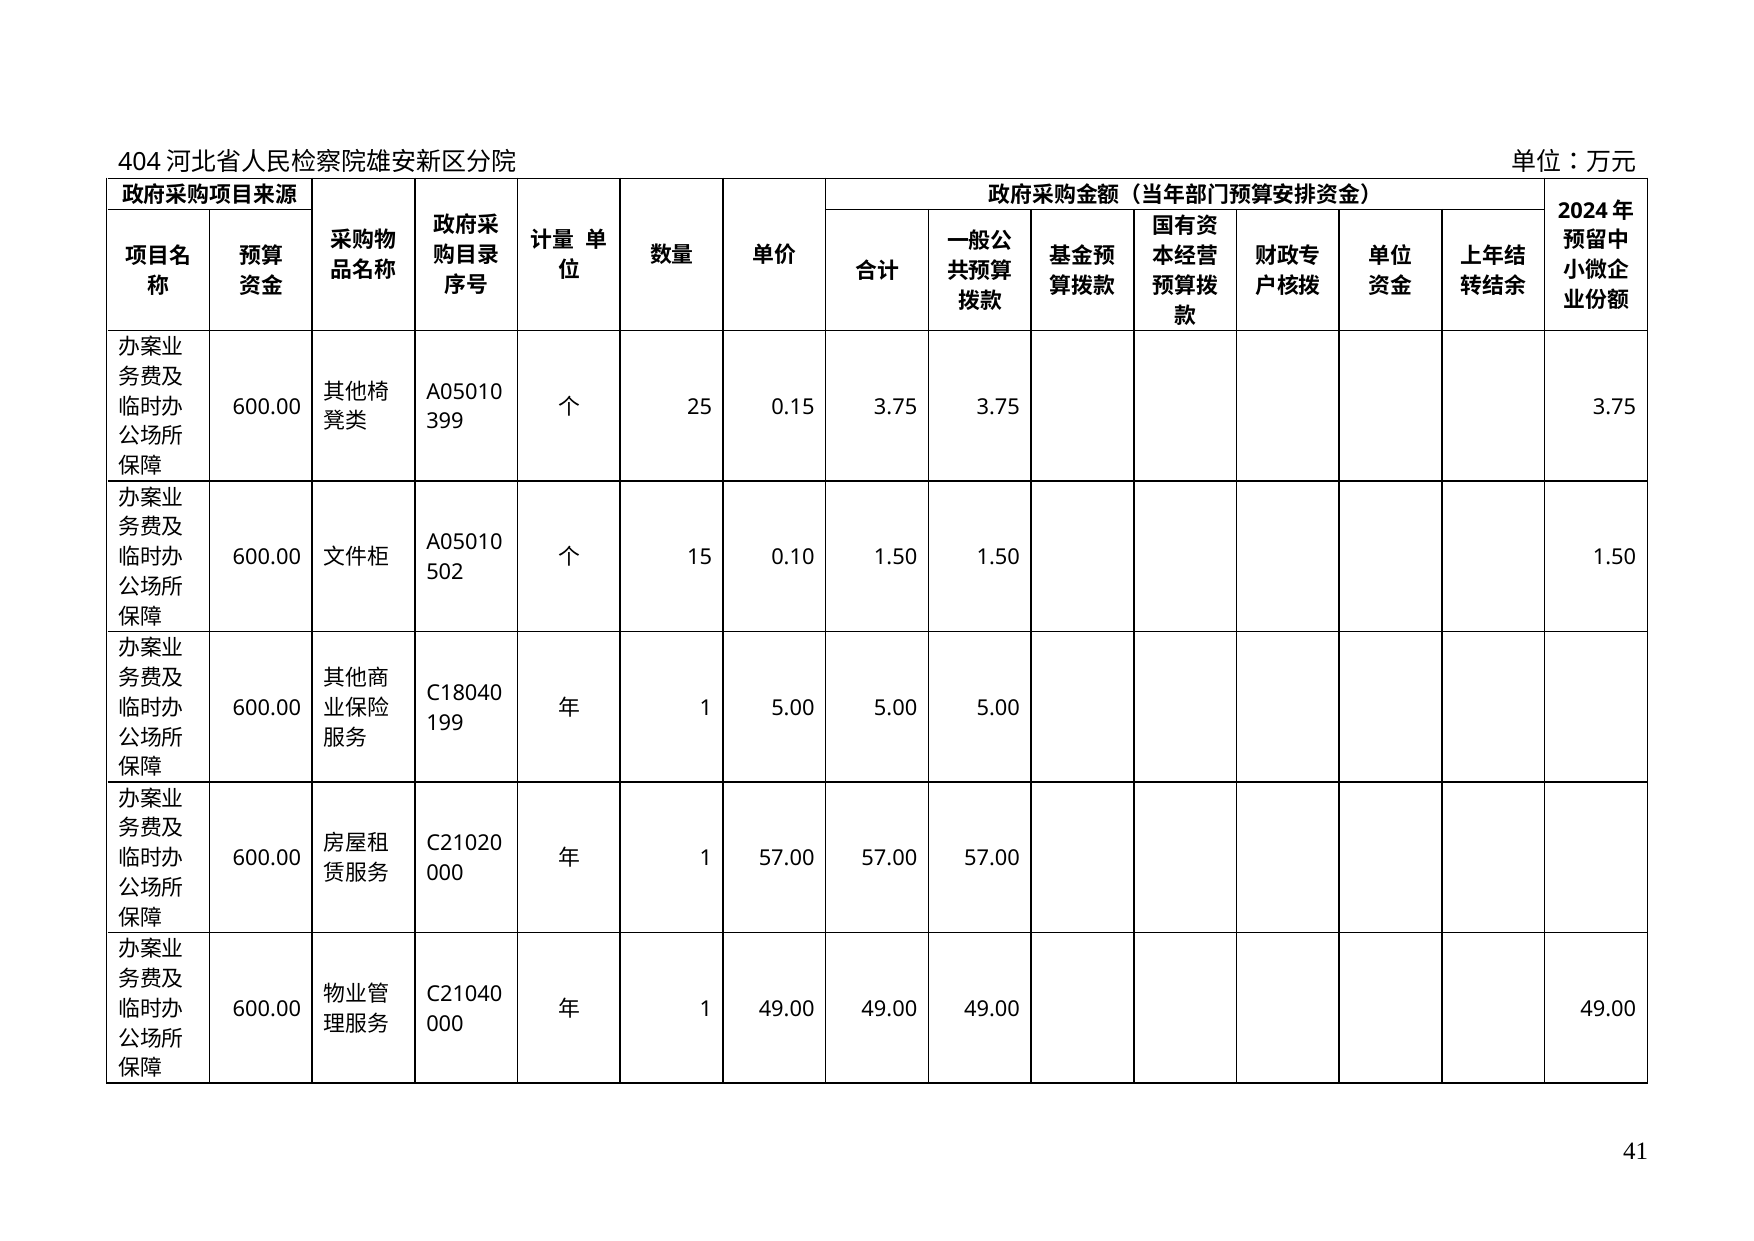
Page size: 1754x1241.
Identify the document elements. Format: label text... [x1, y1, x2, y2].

table_cell 个 [518, 331, 619, 480]
table_cell [1237, 783, 1338, 932]
table_cell 办案业务费及临时办公场所保障 [107, 933, 209, 1082]
table_cell 600.00 [210, 632, 311, 781]
table_cell 房屋租赁服务 [313, 783, 414, 932]
table_cell 49.00 [929, 933, 1030, 1082]
table_cell [1135, 632, 1236, 781]
table_cell [1443, 783, 1544, 932]
table_cell 文件柜 [313, 482, 414, 631]
table_cell 5.00 [724, 632, 825, 781]
table_cell 办案业务费及临时办公场所保障 [107, 481, 209, 631]
table_cell [1545, 632, 1647, 781]
table_cell 年 [518, 783, 619, 932]
table_cell [1545, 783, 1647, 932]
table_cell C21040000 [416, 933, 517, 1082]
table_cell [1032, 783, 1133, 932]
table_header 单位：万元 [826, 143, 1647, 177]
table_cell [1443, 632, 1544, 781]
table_cell 15 [621, 482, 722, 631]
table_cell 基金预算拨款 [1032, 210, 1133, 329]
table_cell 1 [621, 783, 722, 932]
table_cell 5.00 [929, 632, 1030, 781]
table_cell 数量 [621, 179, 722, 329]
table_cell 1 [621, 632, 722, 781]
table_cell [1340, 632, 1441, 781]
table_cell 57.00 [724, 783, 825, 932]
table_cell [1237, 933, 1338, 1082]
table_cell [1135, 933, 1236, 1082]
table_cell 年 [518, 933, 619, 1082]
table_cell 1.50 [826, 482, 928, 631]
table_cell 上年结转结余 [1443, 210, 1544, 329]
table_cell [1340, 482, 1441, 631]
table_cell 计量 单位 [518, 179, 619, 329]
table_cell A05010399 [416, 331, 517, 480]
table_cell [1135, 331, 1236, 480]
table_cell 600.00 [210, 933, 311, 1082]
table_cell 项目名称 [107, 210, 209, 329]
table_cell 57.00 [826, 783, 928, 932]
table_cell [1032, 482, 1133, 631]
table_cell [1443, 331, 1544, 480]
table_cell [1237, 482, 1338, 631]
table_cell 办案业务费及临时办公场所保障 [107, 632, 209, 781]
table_cell [1443, 482, 1544, 631]
table_header 404河北省人民检察院雄安新区分院 [107, 143, 825, 177]
table_cell 2024年 预留中 小微企 业份额 [1545, 179, 1647, 329]
table_cell 物业管理服务 [313, 933, 414, 1082]
table_cell 采购物品名称 [313, 179, 414, 329]
table_cell [1443, 933, 1544, 1082]
table_cell 1.50 [1545, 482, 1647, 631]
table_cell 600.00 [210, 783, 311, 932]
table_cell 57.00 [929, 783, 1030, 932]
table_cell 3.75 [826, 331, 928, 480]
table_cell 国有资本经营预算拨款 [1135, 210, 1236, 329]
table_cell 3.75 [1545, 331, 1647, 480]
table_cell 合计 [826, 210, 928, 329]
table_cell 政府采购项目来源 [107, 179, 311, 209]
table_cell 49.00 [724, 933, 825, 1082]
table_cell [1032, 933, 1133, 1082]
table_cell 0.10 [724, 482, 825, 631]
table_cell A05010502 [416, 482, 517, 631]
table_cell C21020000 [416, 783, 517, 932]
table_cell [1032, 632, 1133, 781]
table_cell [1135, 783, 1236, 932]
table_cell [1237, 331, 1338, 480]
table_cell 1.50 [929, 482, 1030, 631]
table_cell 单位 资金 [1340, 210, 1441, 329]
table_cell 政府采购目录序号 [416, 179, 517, 329]
table_cell 0.15 [724, 331, 825, 480]
table_cell 政府采购金额（当年部门预算安排资金） [826, 179, 1544, 209]
table_cell 年 [518, 632, 619, 781]
table_cell [1032, 331, 1133, 480]
table_cell 一般公共预算拨款 [929, 210, 1030, 329]
table_cell [1237, 632, 1338, 781]
table_cell [1340, 331, 1441, 480]
table_cell 单价 [724, 179, 825, 329]
table_cell [1340, 933, 1441, 1082]
table_cell 49.00 [826, 933, 928, 1082]
table_cell 办案业务费及临时办公场所保障 [107, 331, 209, 480]
table_cell [1340, 783, 1441, 932]
table_cell 个 [518, 482, 619, 631]
table_cell C18040199 [416, 632, 517, 781]
table_cell [1135, 482, 1236, 631]
table_cell 其他椅凳类 [313, 331, 414, 480]
table_cell 3.75 [929, 331, 1030, 480]
table_cell 办案业务费及临时办公场所保障 [107, 782, 209, 932]
table_cell 5.00 [826, 632, 928, 781]
table_cell 600.00 [210, 482, 311, 631]
table_cell 25 [621, 331, 722, 480]
table_cell 1 [621, 933, 722, 1082]
table_cell 财政专户核拨 [1237, 210, 1338, 329]
table_cell 预算 资金 [210, 210, 311, 329]
table_cell 49.00 [1545, 933, 1647, 1082]
table_cell 其他商业保险服务 [313, 632, 414, 781]
table_cell 600.00 [210, 331, 311, 480]
